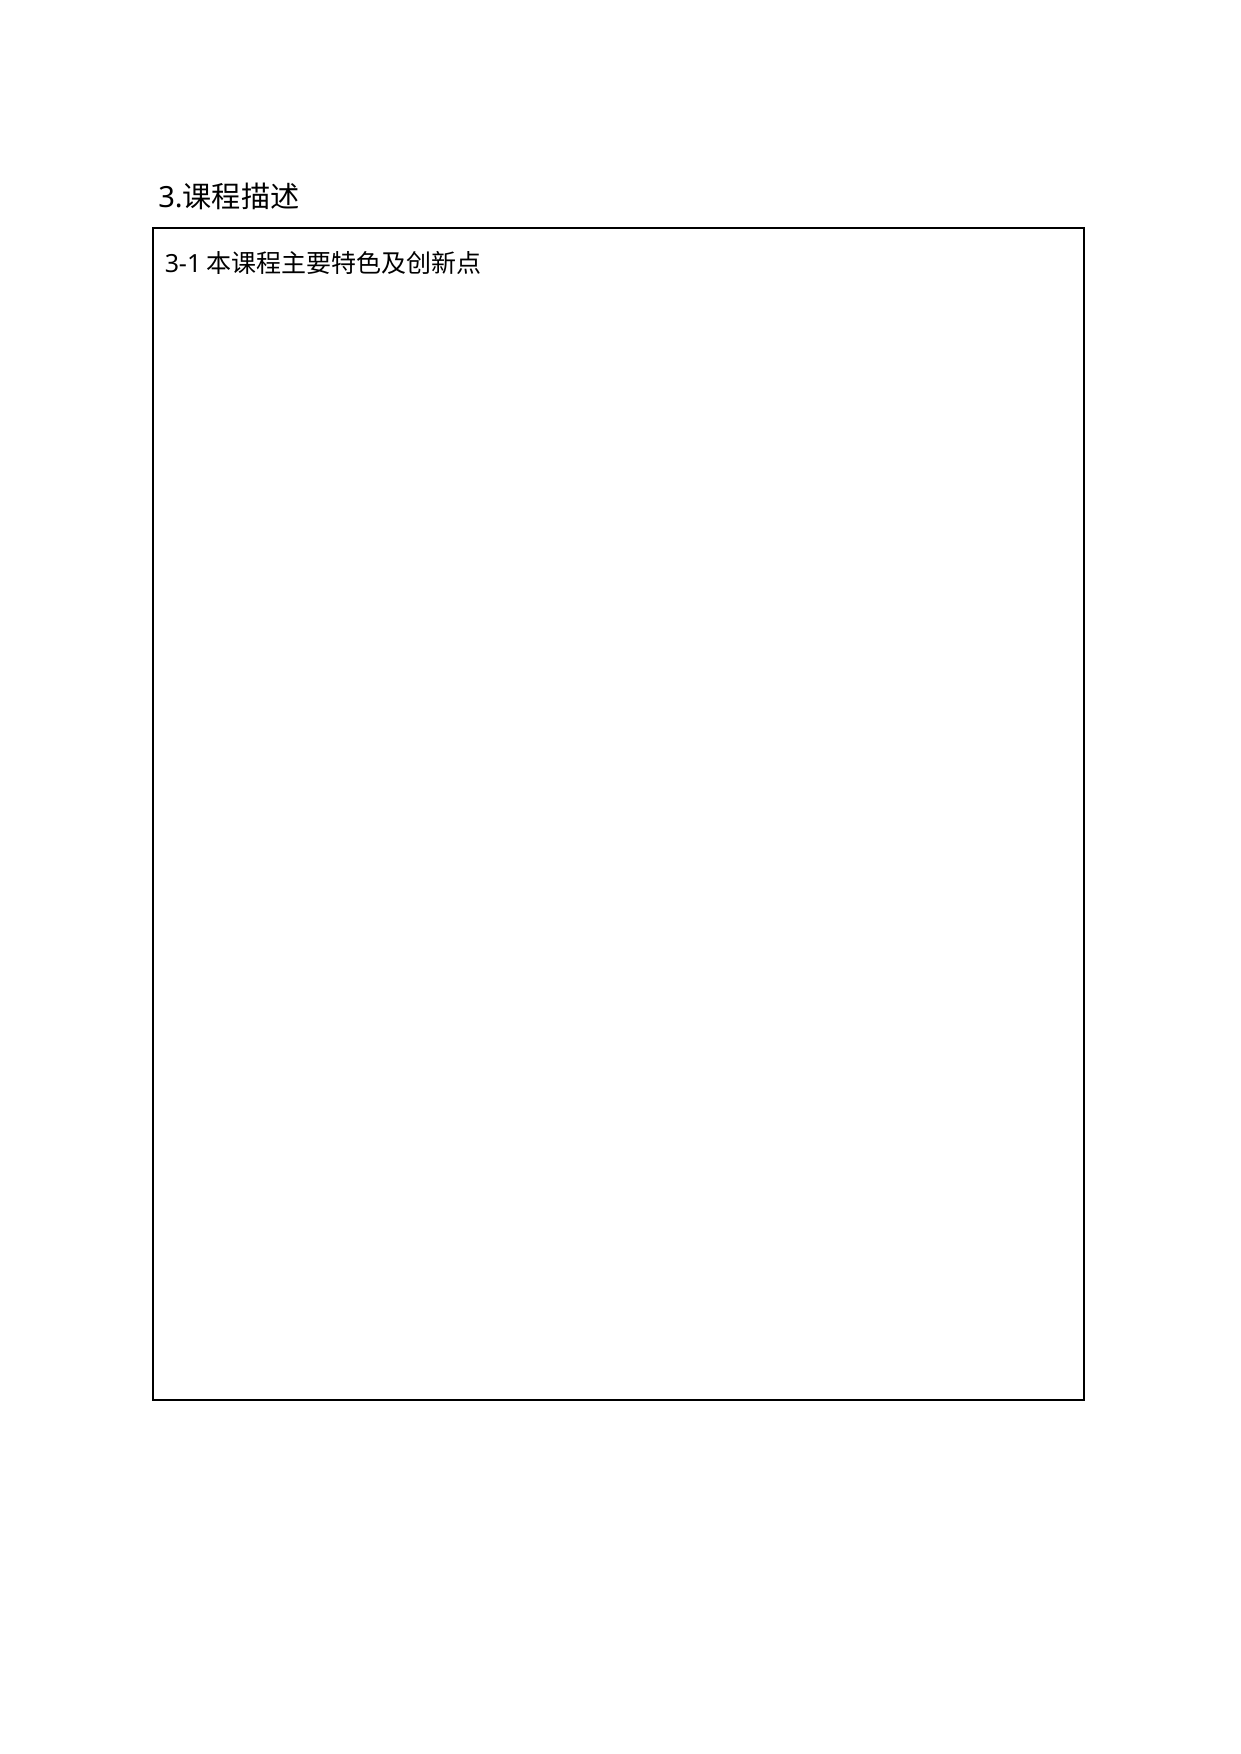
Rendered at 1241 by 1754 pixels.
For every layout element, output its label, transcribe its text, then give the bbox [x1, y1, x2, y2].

text 3.课程描述 [158, 162, 1053, 227]
table_header 3-1本课程主要特色及创新点 [154, 229, 1083, 1399]
